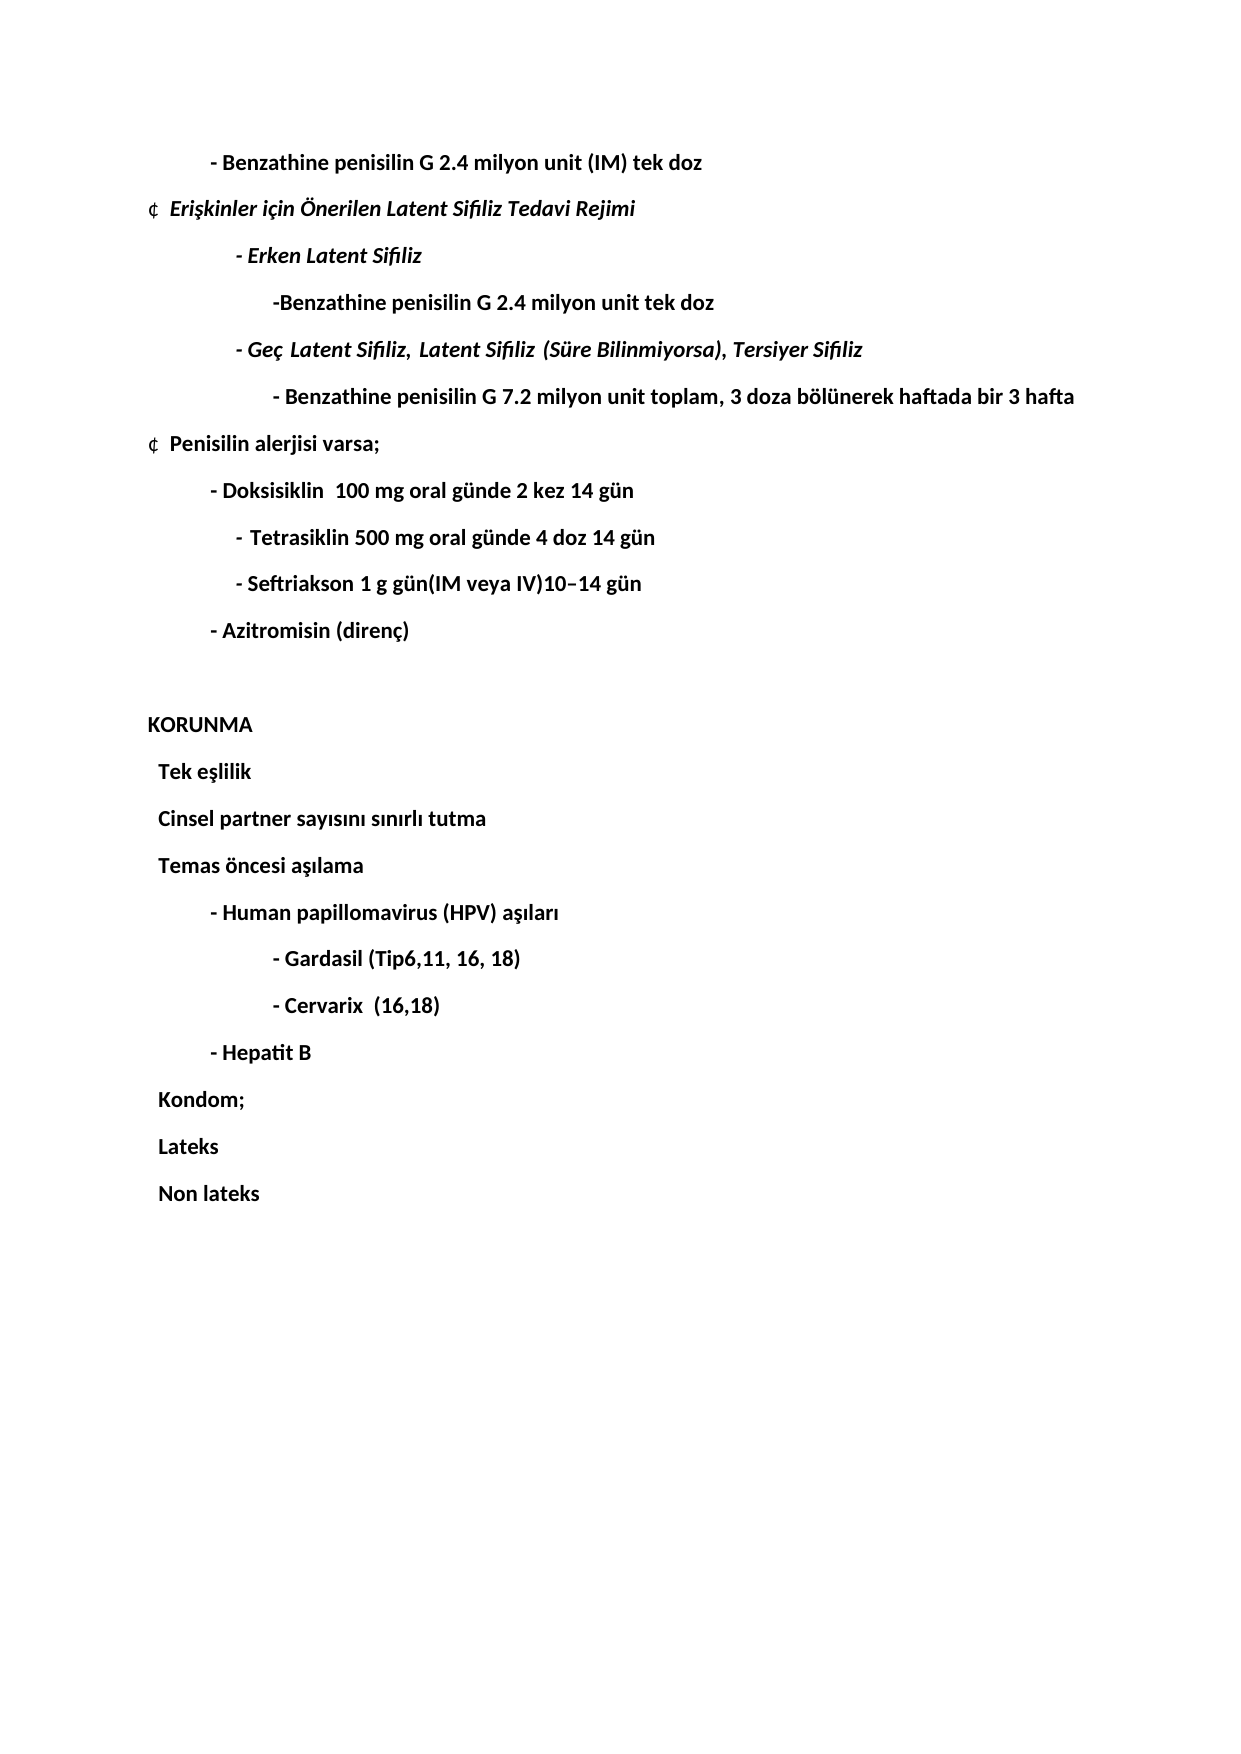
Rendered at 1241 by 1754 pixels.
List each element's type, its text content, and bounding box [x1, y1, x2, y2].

text - Gardasil (Tip6,11, 16, 18) [148, 944, 1093, 972]
text - Seftriakson 1 g gün(IM veya IV)10–14 gün [148, 569, 1093, 597]
text - Benzathine penisilin G 2.4 milyon unit (IM) tek doz [148, 148, 1093, 176]
text -Benzathine penisilin G 2.4 milyon unit tek doz [148, 288, 1093, 316]
text  Lateks [148, 1132, 1093, 1160]
text  Kondom; [148, 1085, 1093, 1113]
text - Benzathine penisilin G 7.2 milyon unit toplam, 3 doza bölünerek haftada bir 3 hafta [148, 382, 1093, 410]
text - Azitromisin (direnç) [148, 616, 1093, 644]
text - Erken Latent Sifiliz [148, 241, 1093, 269]
text ¢ Erişkinler için Önerilen Latent Sifiliz Tedavi Rejimi [148, 194, 1093, 222]
text - Doksisiklin 100 mg oral günde 2 kez 14 gün [148, 476, 1093, 504]
text - Human papillomavirus (HPV) aşıları [148, 898, 1093, 926]
text - Tetrasiklin 500 mg oral günde 4 doz 14 gün [148, 523, 1093, 551]
text  Non lateks [148, 1179, 1093, 1207]
text - Cervarix (16,18) [148, 991, 1093, 1019]
text - Hepatit B [148, 1038, 1093, 1066]
text KORUNMA [148, 710, 1093, 738]
text ¢ Penisilin alerjisi varsa; [148, 429, 1093, 457]
text  Tek eşlilik [148, 757, 1093, 785]
text - Geç Latent Sifiliz, Latent Sifiliz (Süre Bilinmiyorsa), Tersiyer Sifiliz [148, 335, 1093, 363]
text  Temas öncesi aşılama [148, 851, 1093, 879]
text  Cinsel partner sayısını sınırlı tutma [148, 804, 1093, 832]
